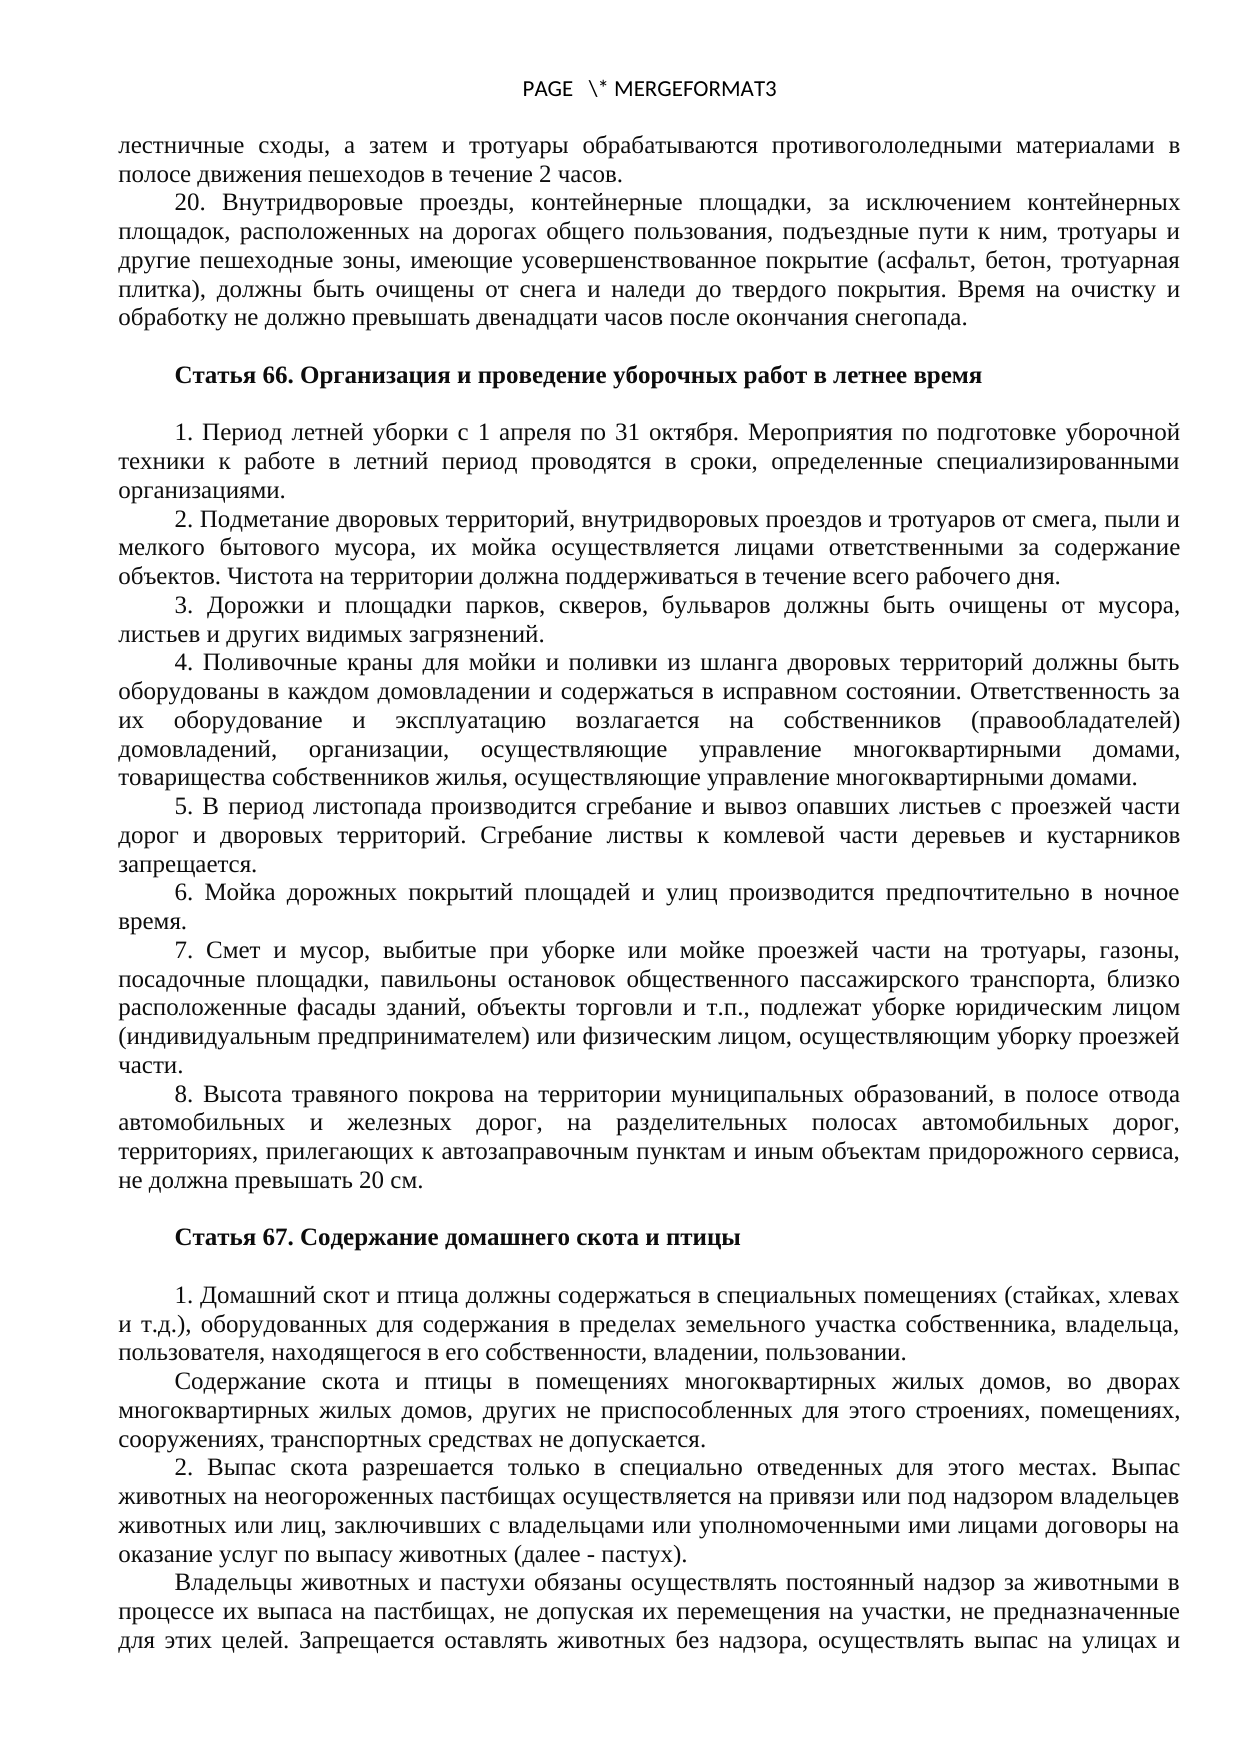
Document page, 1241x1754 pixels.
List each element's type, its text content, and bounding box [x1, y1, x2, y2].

text 6. Мойка дорожных покрытий площадей и улиц производится предпочтительно в ночное время. [118, 877, 1181, 935]
text 5. В период листопада производится сгребание и вывоз опавших листьев с проезжей части дорог и дворовых территорий. Сгребание листвы к комлевой части деревьев и кустарников запрещается. [118, 791, 1181, 877]
text 1. Период летней уборки с 1 апреля по 31 октября. Мероприятия по подготовке уборочной техники к работе в летний период проводятся в сроки, определенные специализированными организациями. [118, 417, 1181, 504]
title Статья 67. Содержание домашнего скота и птицы [118, 1222, 1181, 1251]
text 3. Дорожки и площадки парков, скверов, бульваров должны быть очищены от мусора, листьев и других видимых загрязнений. [118, 590, 1181, 647]
title Статья 66. Организация и проведение уборочных работ в летнее время [118, 360, 1181, 389]
text 4. Поливочные краны для мойки и поливки из шланга дворовых территорий должны быть оборудованы в каждом домовладении и содержаться в исправном состоянии. Ответственность за их оборудование и эксплуатацию возлагается на собственников (правообладателей) домовладений, организации, осуществляющие управление многоквартирными домами, товарищества собственников жилья, осуществляющие управление многоквартирными домами. [118, 647, 1181, 791]
text 2. Выпас скота разрешается только в специально отведенных для этого местах. Выпас животных на неогороженных пастбищах осуществляется на привязи или под надзором владельцев животных или лиц, заключивших с владельцами или уполномоченными ими лицами договоры на оказание услуг по выпасу животных (далее - пастух). [118, 1452, 1181, 1567]
text 20. Внутридворовые проезды, контейнерные площадки, за исключением контейнерных площадок, расположенных на дорогах общего пользования, подъездные пути к ним, тротуары и другие пешеходные зоны, имеющие усовершенствованное покрытие (асфальт, бетон, тротуарная плитка), должны быть очищены от снега и наледи до твердого покрытия. Время на очистку и обработку не должно превышать двенадцати часов после окончания снегопада. [118, 187, 1181, 331]
text 8. Высота травяного покрова на территории муниципальных образований, в полосе отвода автомобильных и железных дорог, на разделительных полосах автомобильных дорог, территориях, прилегающих к автозаправочным пунктам и иным объектам придорожного сервиса, не должна превышать 20 см. [118, 1079, 1181, 1194]
text 2. Подметание дворовых территорий, внутридворовых проездов и тротуаров от смега, пыли и мелкого бытового мусора, их мойка осуществляется лицами ответственными за содержание объектов. Чистота на территории должна поддерживаться в течение всего рабочего дня. [118, 504, 1181, 590]
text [118, 1567, 1181, 1654]
text 7. Смет и мусор, выбитые при уборке или мойке проезжей части на тротуары, газоны, посадочные площадки, павильоны остановок общественного пассажирского транспорта, близко расположенные фасады зданий, объекты торговли и т.п., подлежат уборке юридическим лицом (индивидуальным предпринимателем) или физическим лицом, осуществляющим уборку проезжей части. [118, 935, 1181, 1079]
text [118, 130, 1181, 187]
text 1. Домашний скот и птица должны содержаться в специальных помещениях (стайках, хлевах и т.д.), оборудованных для содержания в пределах земельного участка собственника, владельца, пользователя, находящегося в его собственности, владении, пользовании. [118, 1280, 1181, 1366]
text Содержание скота и птицы в помещениях многоквартирных жилых домов, во дворах многоквартирных жилых домов, других не приспособленных для этого строениях, помещениях, сооружениях, транспортных средствах не допускается. [118, 1366, 1181, 1452]
